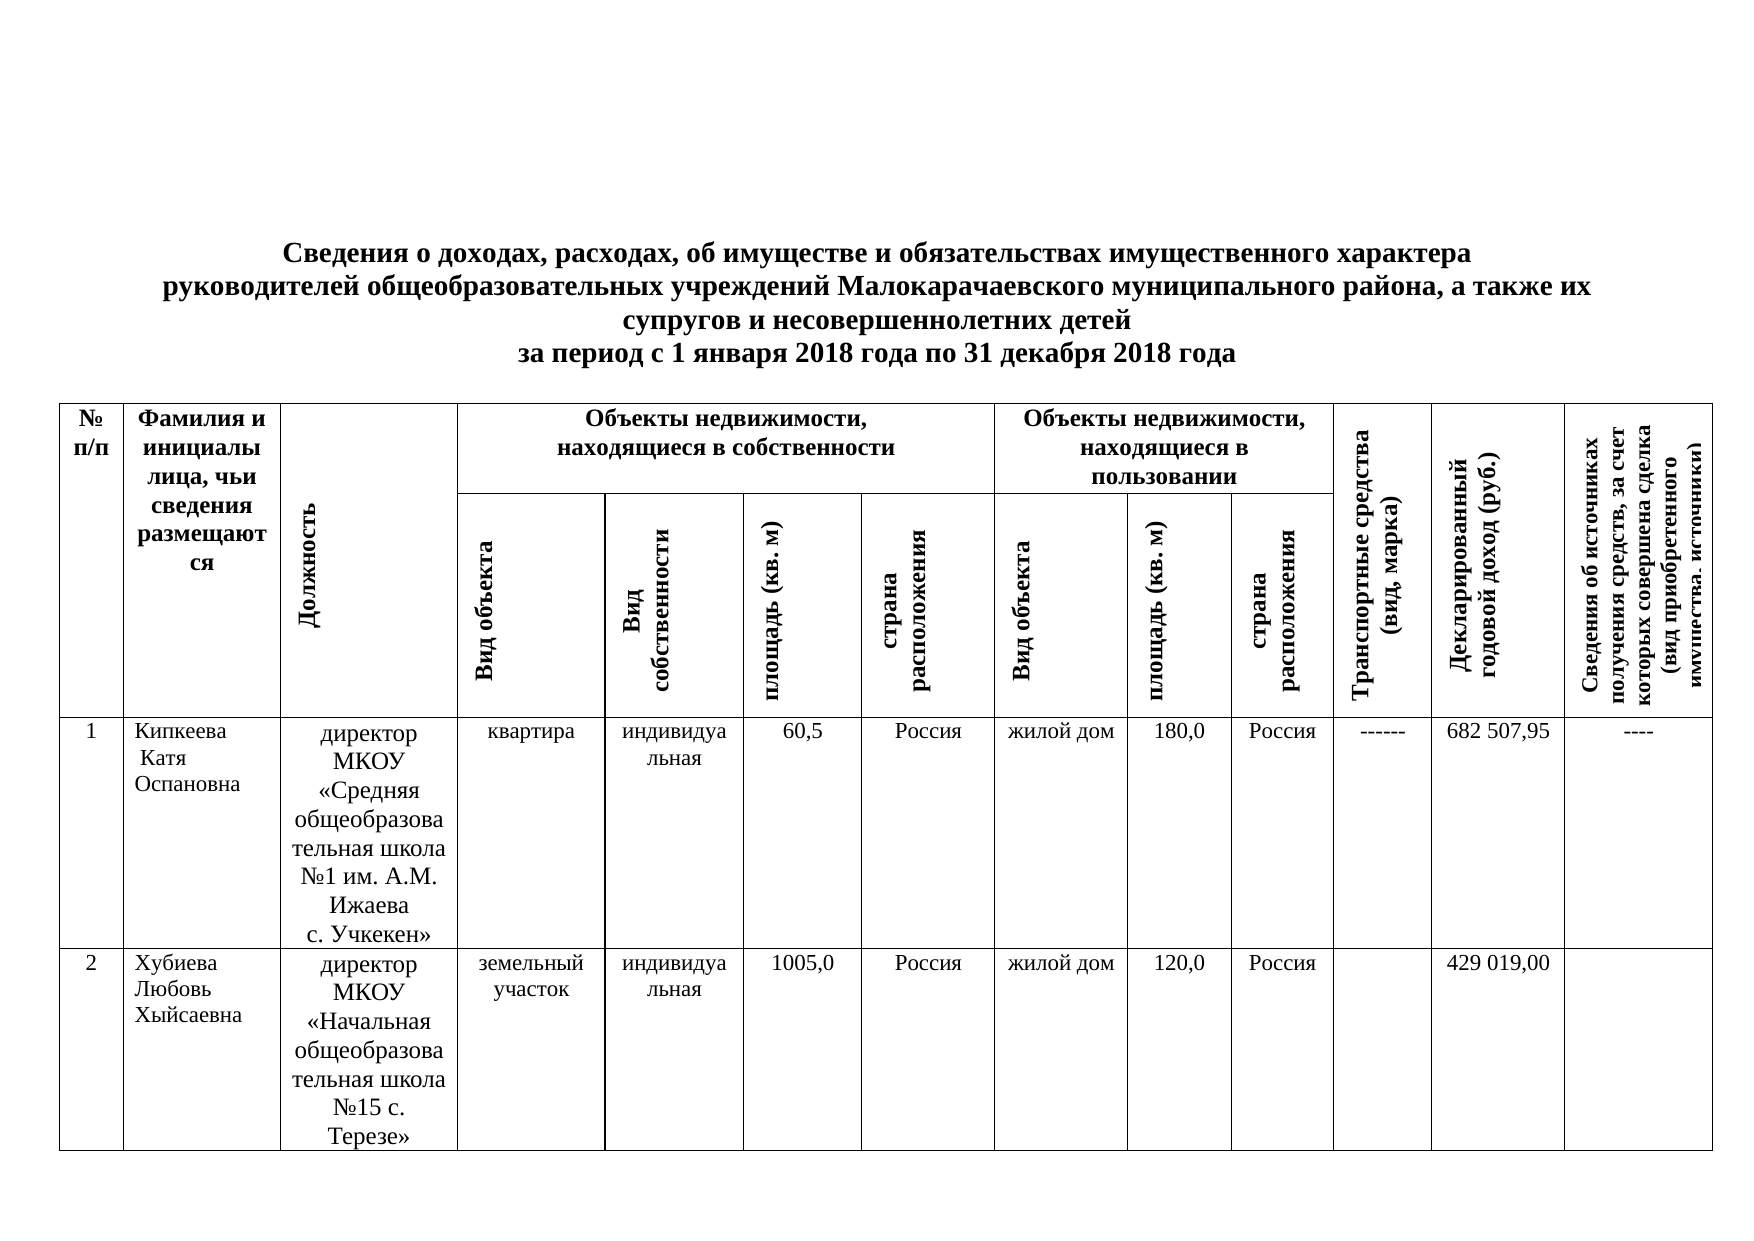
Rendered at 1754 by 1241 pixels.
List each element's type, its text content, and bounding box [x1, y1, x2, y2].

table_cell 60,5 [744, 718, 861, 948]
text Сведения о доходах, расходах, об имуществе и обязательствах имущественного характера [118, 235, 1636, 268]
table_cell 1005,0 [744, 949, 861, 1150]
table_cell индивидуальная [606, 949, 743, 1150]
table_cell Россия [1232, 718, 1333, 948]
table_cell Россия [862, 718, 994, 948]
table_cell Вид объекта [995, 494, 1127, 717]
table_cell 2 [60, 949, 123, 1150]
table_cell страна расположения [1232, 494, 1333, 717]
table_cell [1334, 949, 1431, 1150]
table_header Транспортные средства (вид, марка) [1334, 404, 1431, 717]
table_cell ------ [1334, 718, 1431, 948]
table_cell Вид собственности [606, 494, 743, 717]
table_cell 682 507,95 [1432, 718, 1564, 948]
table_cell площадь (кв. м) [1128, 494, 1231, 717]
table_cell 429 019,00 [1432, 949, 1564, 1150]
table_cell 120,0 [1128, 949, 1231, 1150]
table_cell ---- [1565, 718, 1712, 948]
table_cell страна расположения [862, 494, 994, 717]
table_cell 180,0 [1128, 718, 1231, 948]
table_cell 1 [60, 718, 123, 948]
table_cell Вид объекта [458, 494, 604, 717]
table_cell директор МКОУ «Средняя общеобразовательная школа №1 им. А.М. Ижаева с. Учкекен» [281, 718, 457, 948]
table_header Декларированный годовой доход (руб.) [1432, 404, 1564, 717]
text руководителей общеобразовательных учреждений Малокарачаевского муниципального района, а также их супругов и несовершеннолетних детей [118, 268, 1636, 335]
table_cell жилой дом [995, 949, 1127, 1150]
table_header Объекты недвижимости, находящиеся в пользовании [995, 404, 1333, 493]
table_header № п/п [60, 404, 123, 717]
table_cell Россия [1232, 949, 1333, 1150]
table_header Должность [281, 404, 457, 717]
table_cell жилой дом [995, 718, 1127, 948]
table_cell квартира [458, 718, 604, 948]
table_cell Хубиева Любовь Хыйсаевна [124, 949, 280, 1150]
table_header Фамилия и инициалы лица, чьи сведения размещаются [124, 404, 280, 717]
text за период с 1 января 2018 года по 31 декабря 2018 года [118, 335, 1636, 369]
table_cell Кипкеева Катя Оспановна [124, 718, 280, 948]
table_cell земельный участок [458, 949, 604, 1150]
table_cell директор МКОУ «Начальная общеобразовательная школа №15 с. Терезе» [281, 949, 457, 1150]
table_cell Россия [862, 949, 994, 1150]
table_cell площадь (кв. м) [744, 494, 861, 717]
table_cell [1565, 949, 1712, 1150]
table_header Сведения об источниках получения средств, за счет которых совершена сделка (вид приобретенного имущества, источники) [1565, 404, 1712, 717]
table_header Объекты недвижимости, находящиеся в собственности [458, 404, 994, 493]
table_cell индивидуальная [606, 718, 743, 948]
